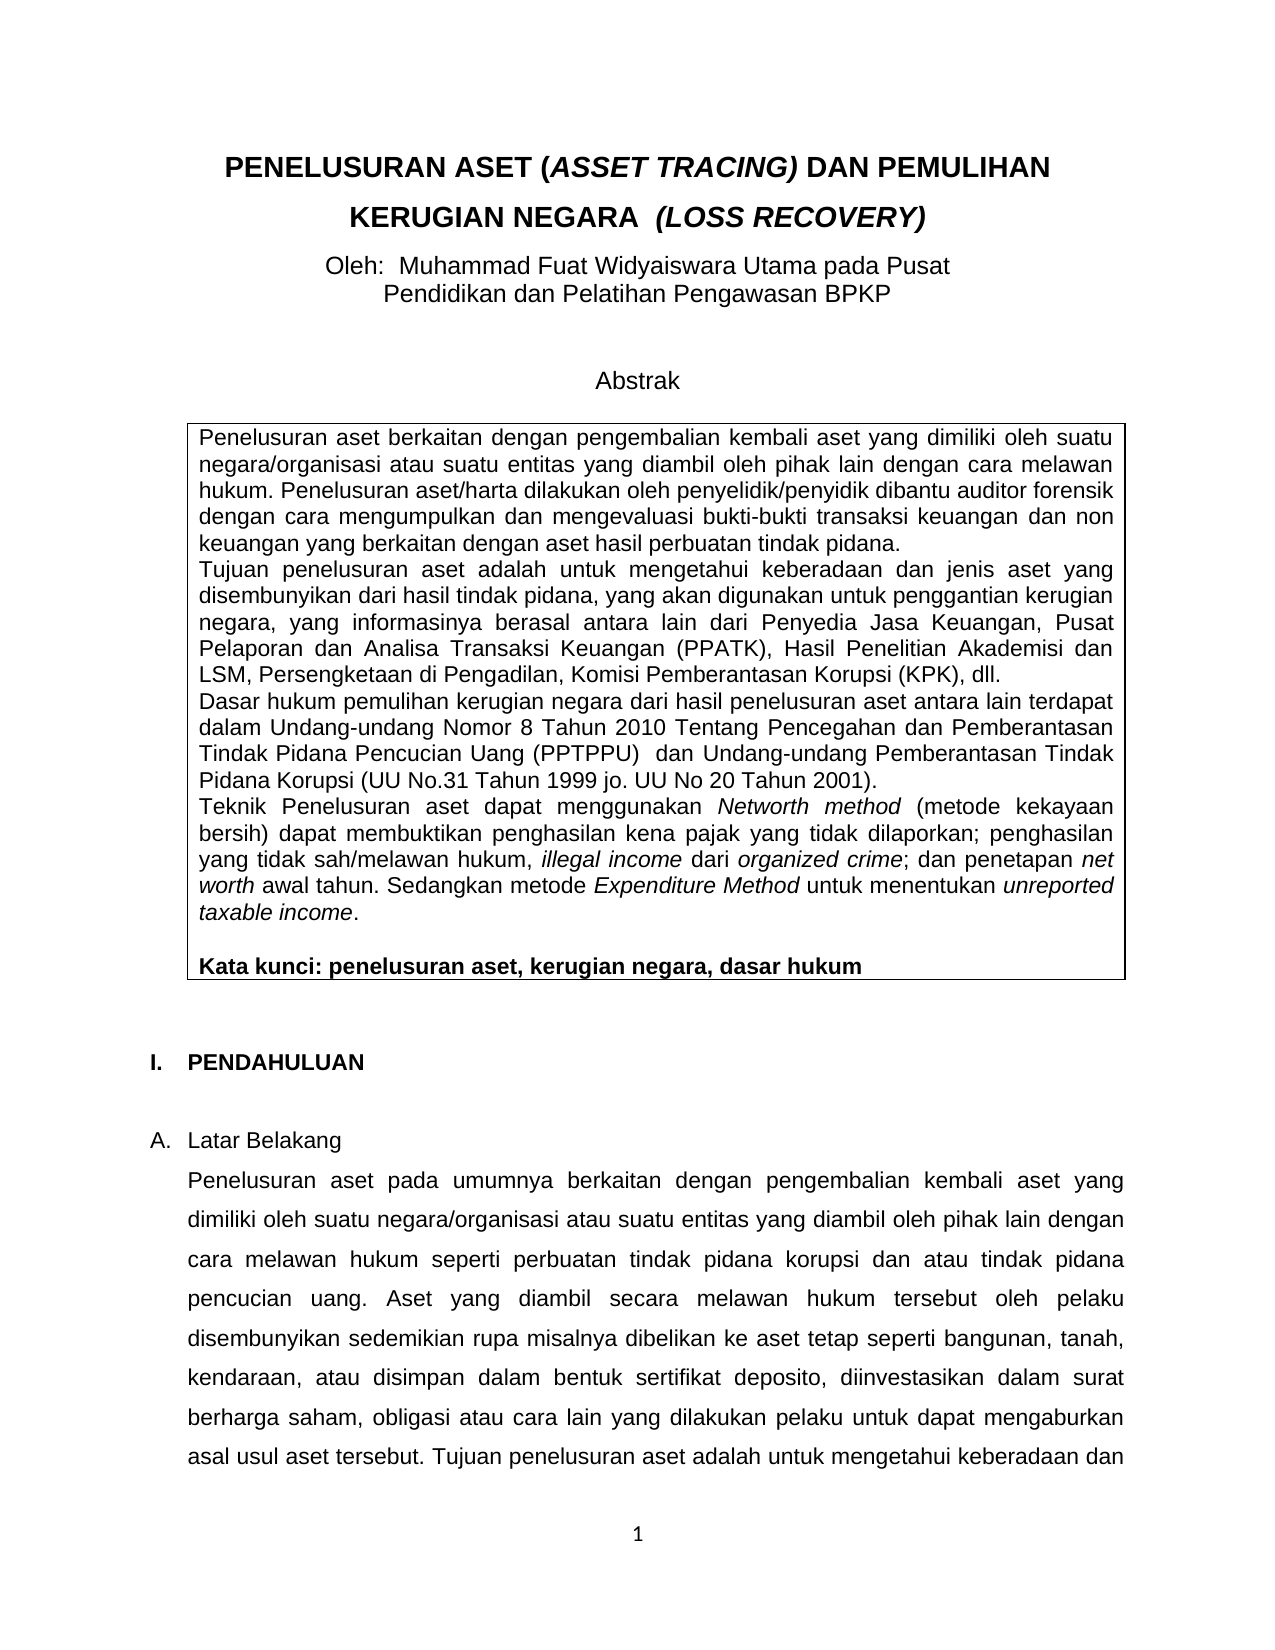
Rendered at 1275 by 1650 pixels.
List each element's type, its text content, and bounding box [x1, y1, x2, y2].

text Abstrak [150, 366, 1125, 394]
text PENELUSURAN ASET (ASSET TRACING) DAN PEMULIHAN [150, 150, 1125, 183]
list PENDAHULUAN [150, 1048, 1125, 1075]
table_header Penelusuran aset berkaitan dengan pengembalian kembali aset yang dimiliki oleh suatu negara/organisasi atau suatu entitas yang diambil oleh pihak lain dengan cara melawan hukum. Penelusuran aset/harta dilakukan oleh penyelidik/penyidik dibantu auditor forensik dengan cara mengumpulkan dan mengevaluasi bukti-bukti transaksi keuangan dan non keuangan yang berkaitan dengan aset hasil perbuatan tindak pidana. Tujuan penelusuran aset adalah untuk mengetahui keberadaan dan jenis aset yang disembunyikan dari hasil tindak pidana, yang akan digunakan untuk penggantian kerugian negara, yang informasinya berasal antara lain dari Penyedia Jasa Keuangan, Pusat Pelaporan dan Analisa Transaksi Keuangan (PPATK), Hasil Penelitian Akademisi dan LSM, Persengketaan di Pengadilan, Komisi Pemberantasan Korupsi (KPK), dll. Dasar hukum pemulihan kerugian negara dari hasil penelusuran aset antara lain terdapat dalam Undang-undang Nomor 8 Tahun 2010 Tentang Pencegahan dan Pemberantasan Tindak Pidana Pencucian Uang (PPTPPU) dan Undang-undang Pemberantasan Tindak Pidana Korupsi (UU No.31 Tahun 1999 jo. UU No 20 Tahun 2001). Teknik Penelusuran aset dapat menggunakan Networth method (metode kekayaan bersih) dapat membuktikan penghasilan kena pajak yang tidak dilaporkan; penghasilan yang tidak sah/melawan hukum, illegal income dari organized crime; dan penetapan net worth awal tahun. Sedangkan metode Expenditure Method untuk menentukan unreported taxable income. Kata kunci: penelusuran aset, kerugian negara, dasar hukum [188, 424, 1124, 979]
text Pendidikan dan Pelatihan Pengawasan BPKP [150, 279, 1125, 308]
text Oleh: Muhammad Fuat Widyaiswara Utama pada Pusat [150, 251, 1125, 279]
text KERUGIAN NEGARA (LOSS RECOVERY) [150, 200, 1125, 234]
list Latar Belakang [150, 1127, 1125, 1154]
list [187, 1167, 1125, 1470]
